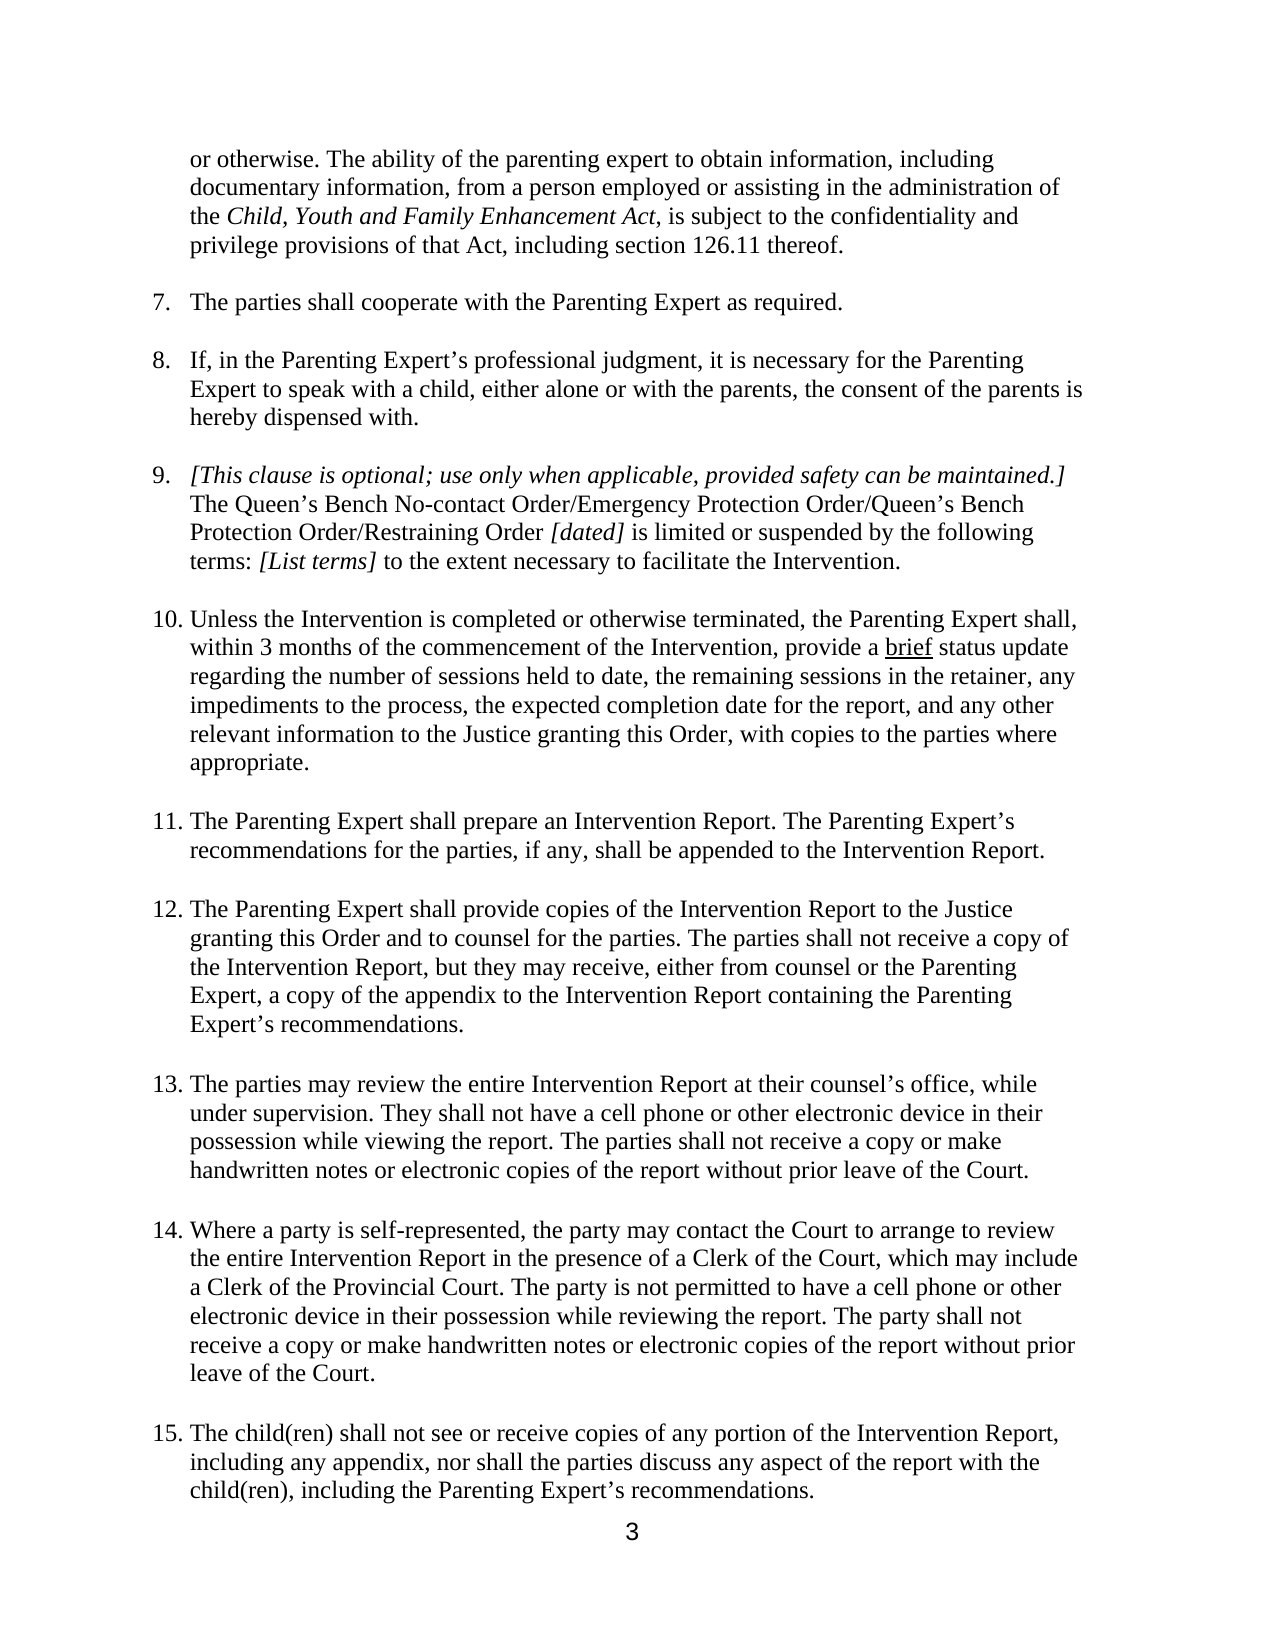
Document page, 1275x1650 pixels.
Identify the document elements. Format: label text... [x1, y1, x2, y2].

list The parties shall cooperate with the Parenting Expert as required. [152, 287, 1089, 316]
list If, in the Parenting Expert’s professional judgment, it is necessary for the Parenting Expert to speak with a child, either alone or with the parents, the consent of the parents is hereby dispensed with. [152, 345, 1089, 431]
list The Parenting Expert shall prepare an Intervention Report. The Parenting Expert’s recommendations for the parties, if any, shall be appended to the Intervention Report. [152, 806, 1089, 863]
list The parties may review the entire Intervention Report at their counsel’s office, while under supervision. They shall not have a cell phone or other electronic device in their possession while viewing the report. The parties shall not receive a copy or make handwritten notes or electronic copies of the report without prior leave of the Court. [152, 1069, 1089, 1184]
list [This clause is optional; use only when applicable, provided safety can be maintained.] The Queen’s Bench No-contact Order/Emergency Protection Order/Queen’s Bench Protection Order/Restraining Order [dated] is limited or suspended by the following terms: [List terms] to the extent necessary to facilitate the Intervention. [152, 460, 1089, 575]
list The Parenting Expert shall provide copies of the Intervention Report to the Justice granting this Order and to counsel for the parties. The parties shall not receive a copy of the Intervention Report, but they may receive, either from counsel or the Parenting Expert, a copy of the appendix to the Intervention Report containing the Parenting Expert’s recommendations. [152, 894, 1089, 1038]
list Unless the Intervention is completed or otherwise terminated, the Parenting Expert shall, within 3 months of the commencement of the Intervention, provide a brief status update regarding the number of sessions held to date, the remaining sessions in the retainer, any impediments to the process, the expected completion date for the report, and any other relevant information to the Justice granting this Order, with copies to the parties where appropriate. [152, 604, 1089, 776]
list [152, 144, 1089, 259]
list The child(ren) shall not see or receive copies of any portion of the Intervention Report, including any appendix, nor shall the parties discuss any aspect of the report with the child(ren), including the Parenting Expert’s recommendations. [152, 1418, 1089, 1504]
list Where a party is self-represented, the party may contact the Court to arrange to review the entire Intervention Report in the presence of a Clerk of the Court, which may include a Clerk of the Provincial Court. The party is not permitted to have a cell phone or other electronic device in their possession while reviewing the report. The party shall not receive a copy or make handwritten notes or electronic copies of the report without prior leave of the Court. [152, 1215, 1089, 1387]
